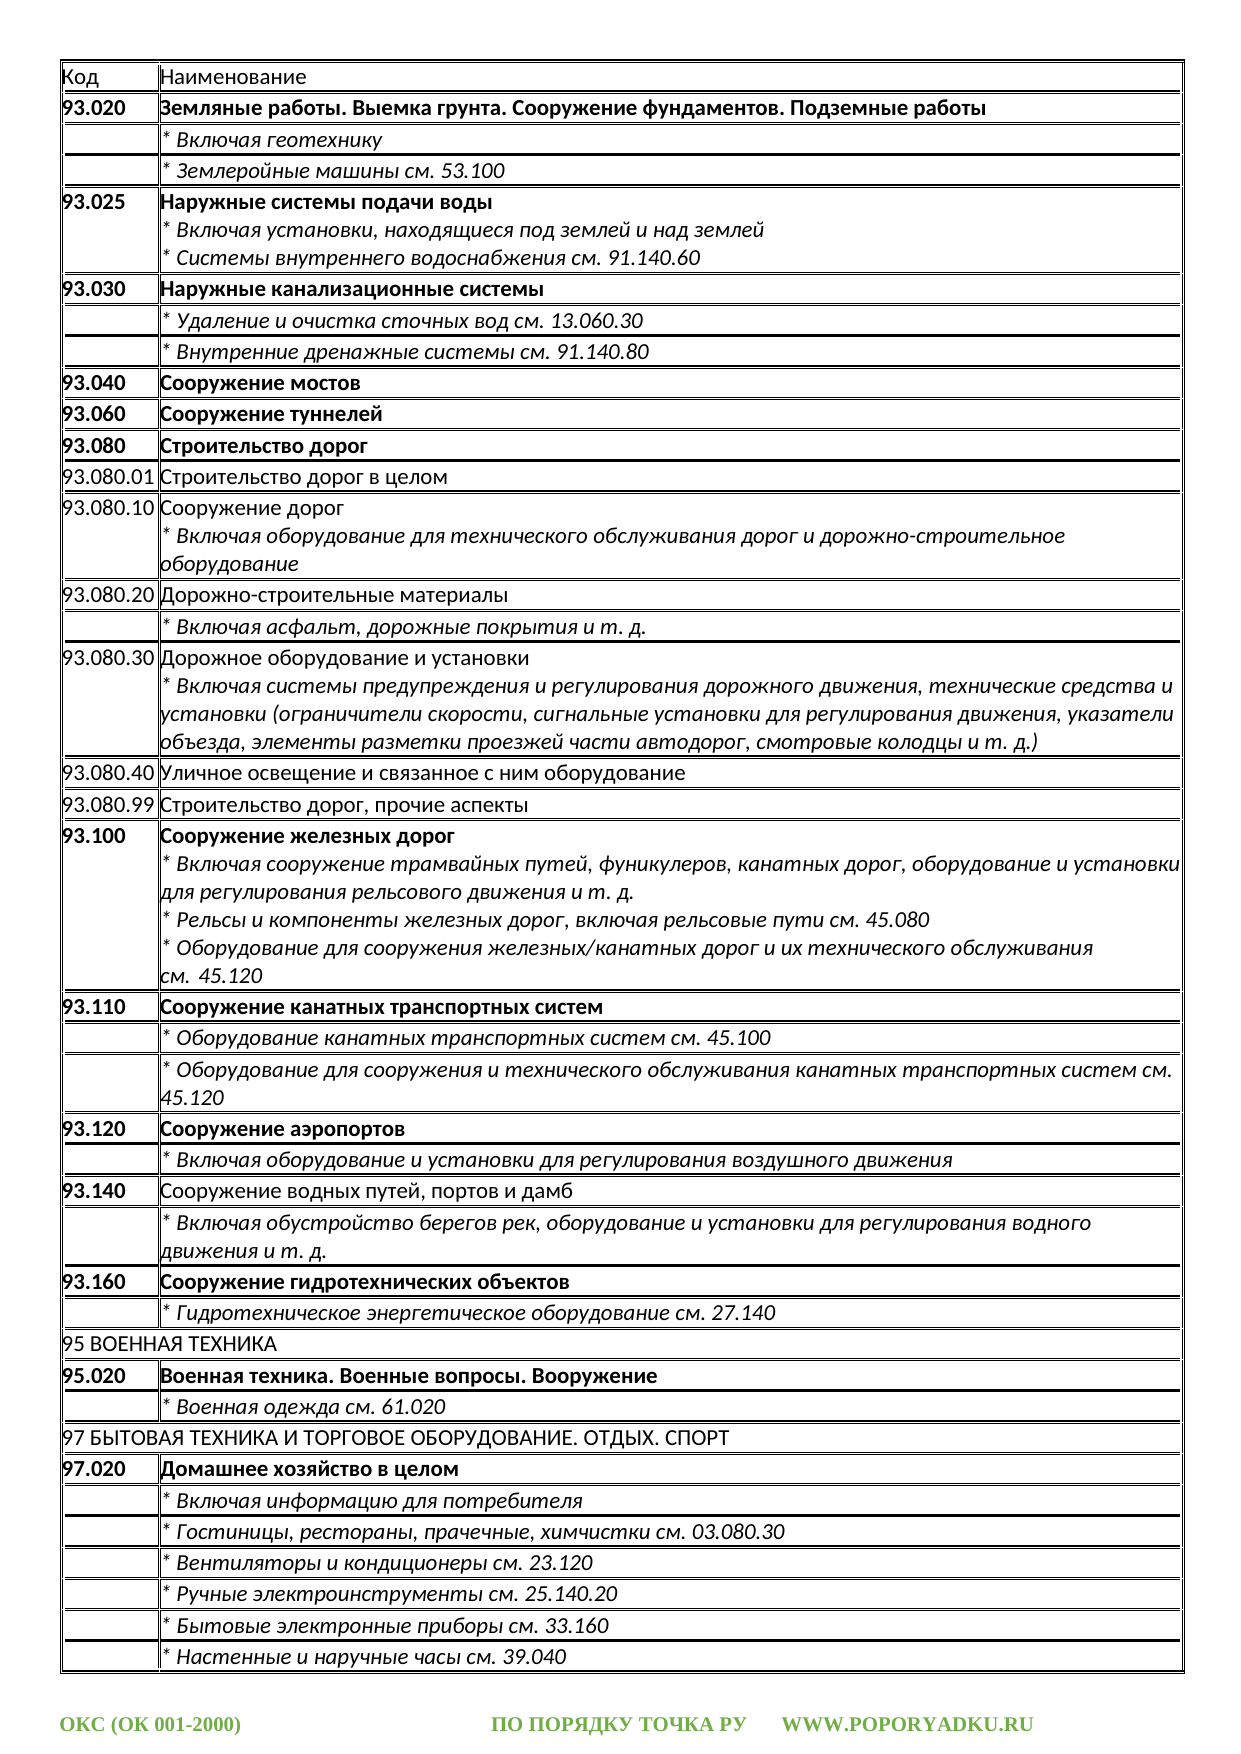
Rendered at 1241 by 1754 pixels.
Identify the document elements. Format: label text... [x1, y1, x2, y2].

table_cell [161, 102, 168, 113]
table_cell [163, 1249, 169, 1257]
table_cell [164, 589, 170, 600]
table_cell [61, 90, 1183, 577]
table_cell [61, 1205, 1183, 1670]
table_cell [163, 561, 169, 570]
table_header Наименование [160, 63, 1182, 90]
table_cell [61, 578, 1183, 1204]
table_header Код [63, 63, 160, 90]
